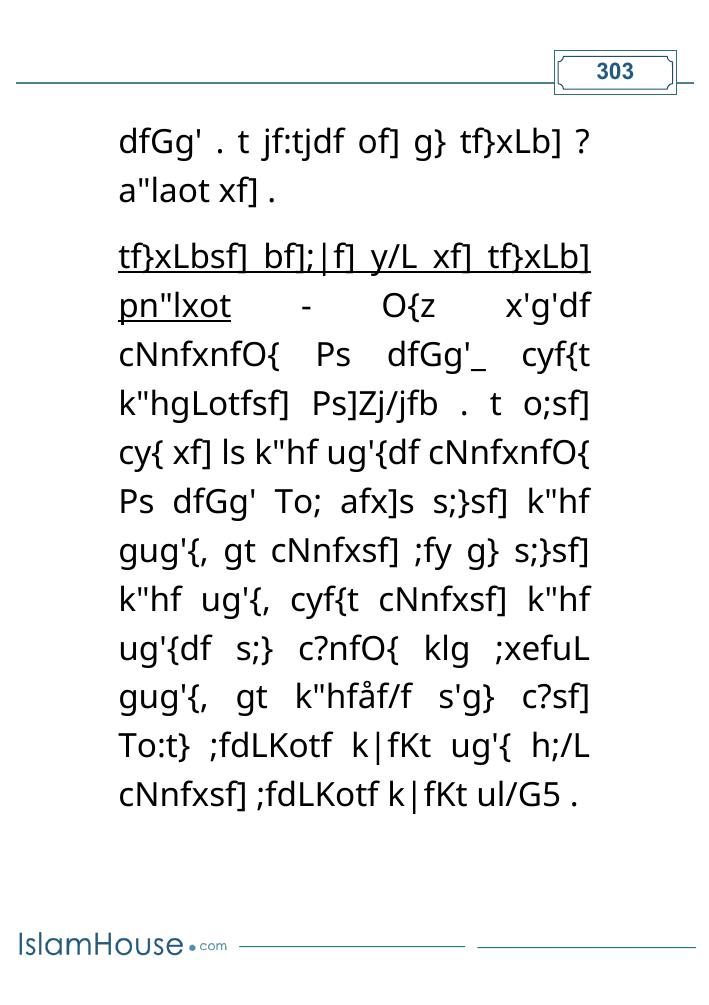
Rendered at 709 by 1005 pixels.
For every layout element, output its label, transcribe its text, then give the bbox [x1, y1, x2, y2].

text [118, 118, 591, 212]
picture [471, 929, 697, 962]
text tf}xLbsf] bf];|f] y/L xf] tf}xLb] pn"lxot - O{z x'g'df cNnfxnfO{ Ps dfGg'_ cyf{t k"hgLotfsf] Ps]Zj/jfb . t o;sf] cy{ xf] ls k"hf ug'{df cNnfxnfO{ Ps dfGg' To; afx]s s;}sf] k"hf gug'{, gt cNnfxsf] ;fy g} s;}sf] k"hf ug'{, cyf{t cNnfxsf] k"hf ug'{df s;} c?nfO{ klg ;xefuL gug'{, gt k"hfåf/f s'g} c?sf] To:t} ;fdLKotf k|fKt ug'{ h;/L cNnfxsf] ;fdLKotf k|fKt ul/G5 . [118, 273, 591, 817]
picture [12, 928, 466, 961]
